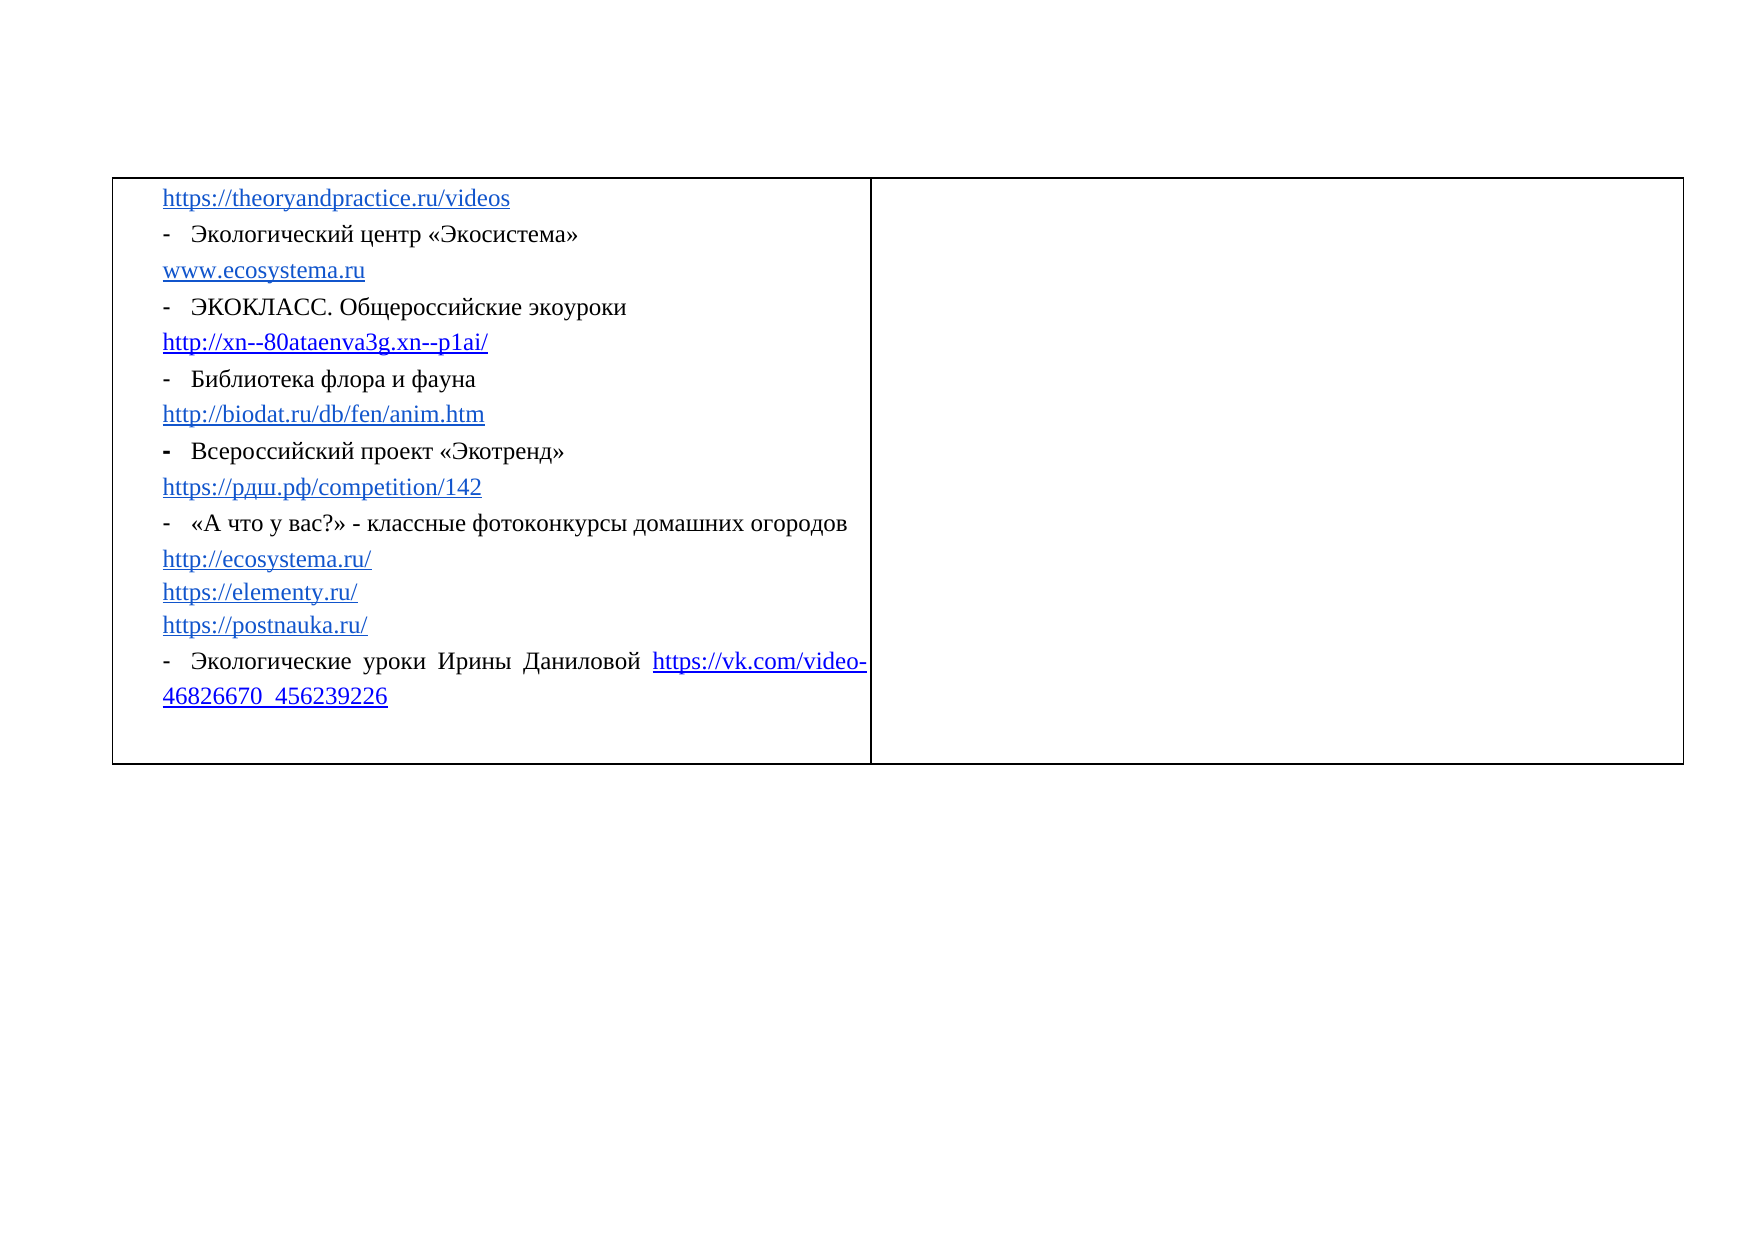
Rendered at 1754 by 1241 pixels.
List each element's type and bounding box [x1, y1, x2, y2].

table_cell [113, 179, 870, 763]
table_cell [872, 179, 1683, 763]
